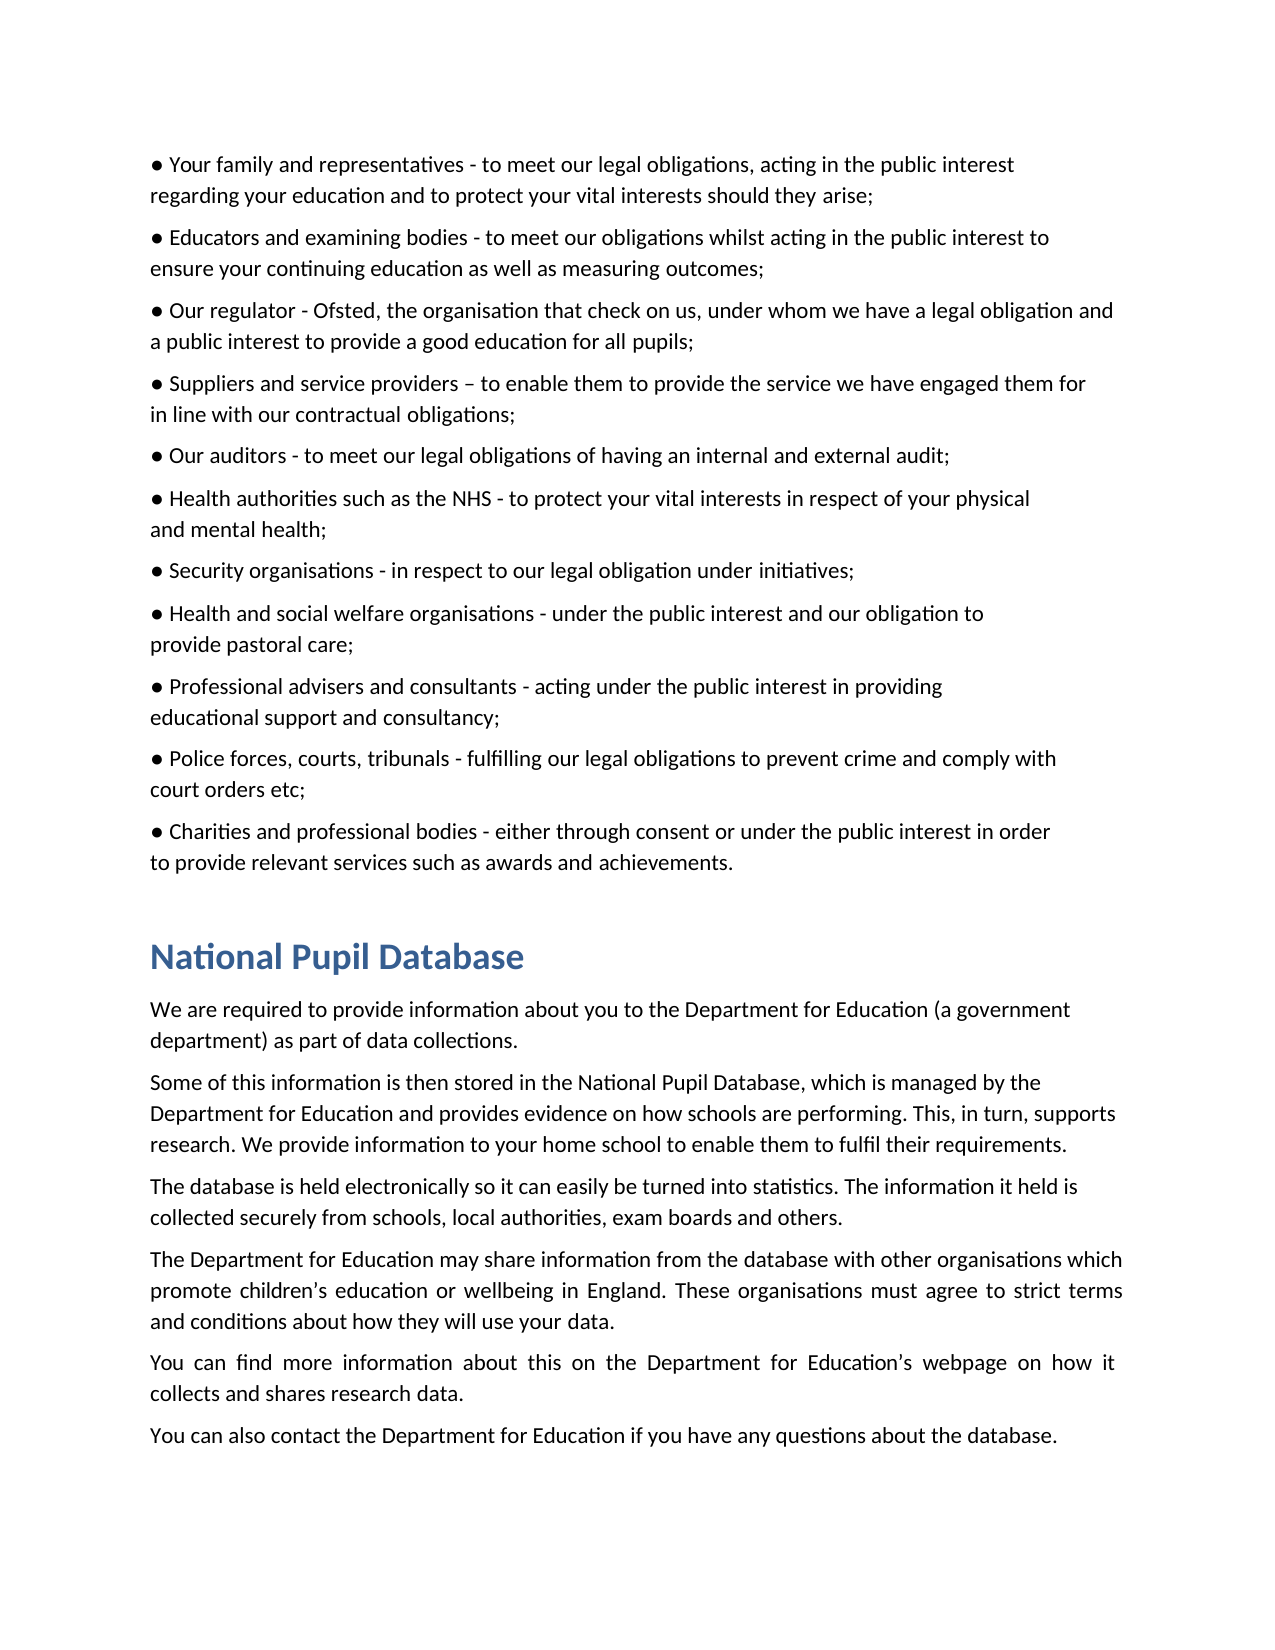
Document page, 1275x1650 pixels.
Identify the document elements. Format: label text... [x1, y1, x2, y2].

text We are required to provide information about you to the Department for Education (a government department) as part of data collections. [150, 995, 1074, 1054]
text Some of this information is then stored in the National Pupil Database, which is managed by the Department for Education and provides evidence on how schools are performing. This, in turn, supports research. We provide information to your home school to enable them to fulfil their requirements. [150, 1068, 1135, 1158]
list Security organisations - in respect to our legal obligation under initiatives; [150, 557, 1135, 585]
text The Department for Education may share information from the database with other organisations which promote children’s education or wellbeing in England. These organisations must agree to strict terms and conditions about how they will use your data. [150, 1245, 1124, 1335]
list Health and social welfare organisations - under the public interest and our obligation to provide pastoral care; [150, 599, 1055, 658]
list Charities and professional bodies - either through consent or under the public interest in order to provide relevant services such as awards and achievements. [150, 817, 1071, 877]
subtitle National Pupil Database [150, 933, 1135, 978]
list Your family and representatives - to meet our legal obligations, acting in the public interest regarding your education and to protect your vital interests should they arise; [150, 150, 1103, 209]
list Health authorities such as the NHS - to protect your vital interests in respect of your physical and mental health; [150, 484, 1066, 543]
list Our regulator - Ofsted, the organisation that check on us, under whom we have a legal obligation and a public interest to provide a good education for all pupils; [150, 296, 1124, 355]
list Our auditors - to meet our legal obligations of having an internal and external audit; [150, 442, 1135, 469]
list Educators and examining bodies - to meet our obligations whilst acting in the public interest to ensure your continuing education as well as measuring outcomes; [150, 223, 1115, 282]
list Police forces, courts, tribunals - fulfilling our legal obligations to prevent crime and comply with court orders etc; [150, 744, 1106, 804]
text You can find more information about this on the Department for Education’s webpage on how it collects and shares research data. [150, 1348, 1116, 1408]
list Professional advisers and consultants - acting under the public interest in providing educational support and consultancy; [150, 672, 1053, 731]
text The database is held electronically so it can easily be turned into statistics. The information it held is collected securely from schools, local authorities, exam boards and others. [150, 1172, 1135, 1231]
text You can also contact the Department for Education if you have any questions about the database. [150, 1421, 1135, 1449]
list Suppliers and service providers – to enable them to provide the service we have engaged them for in line with our contractual obligations; [150, 369, 1103, 428]
